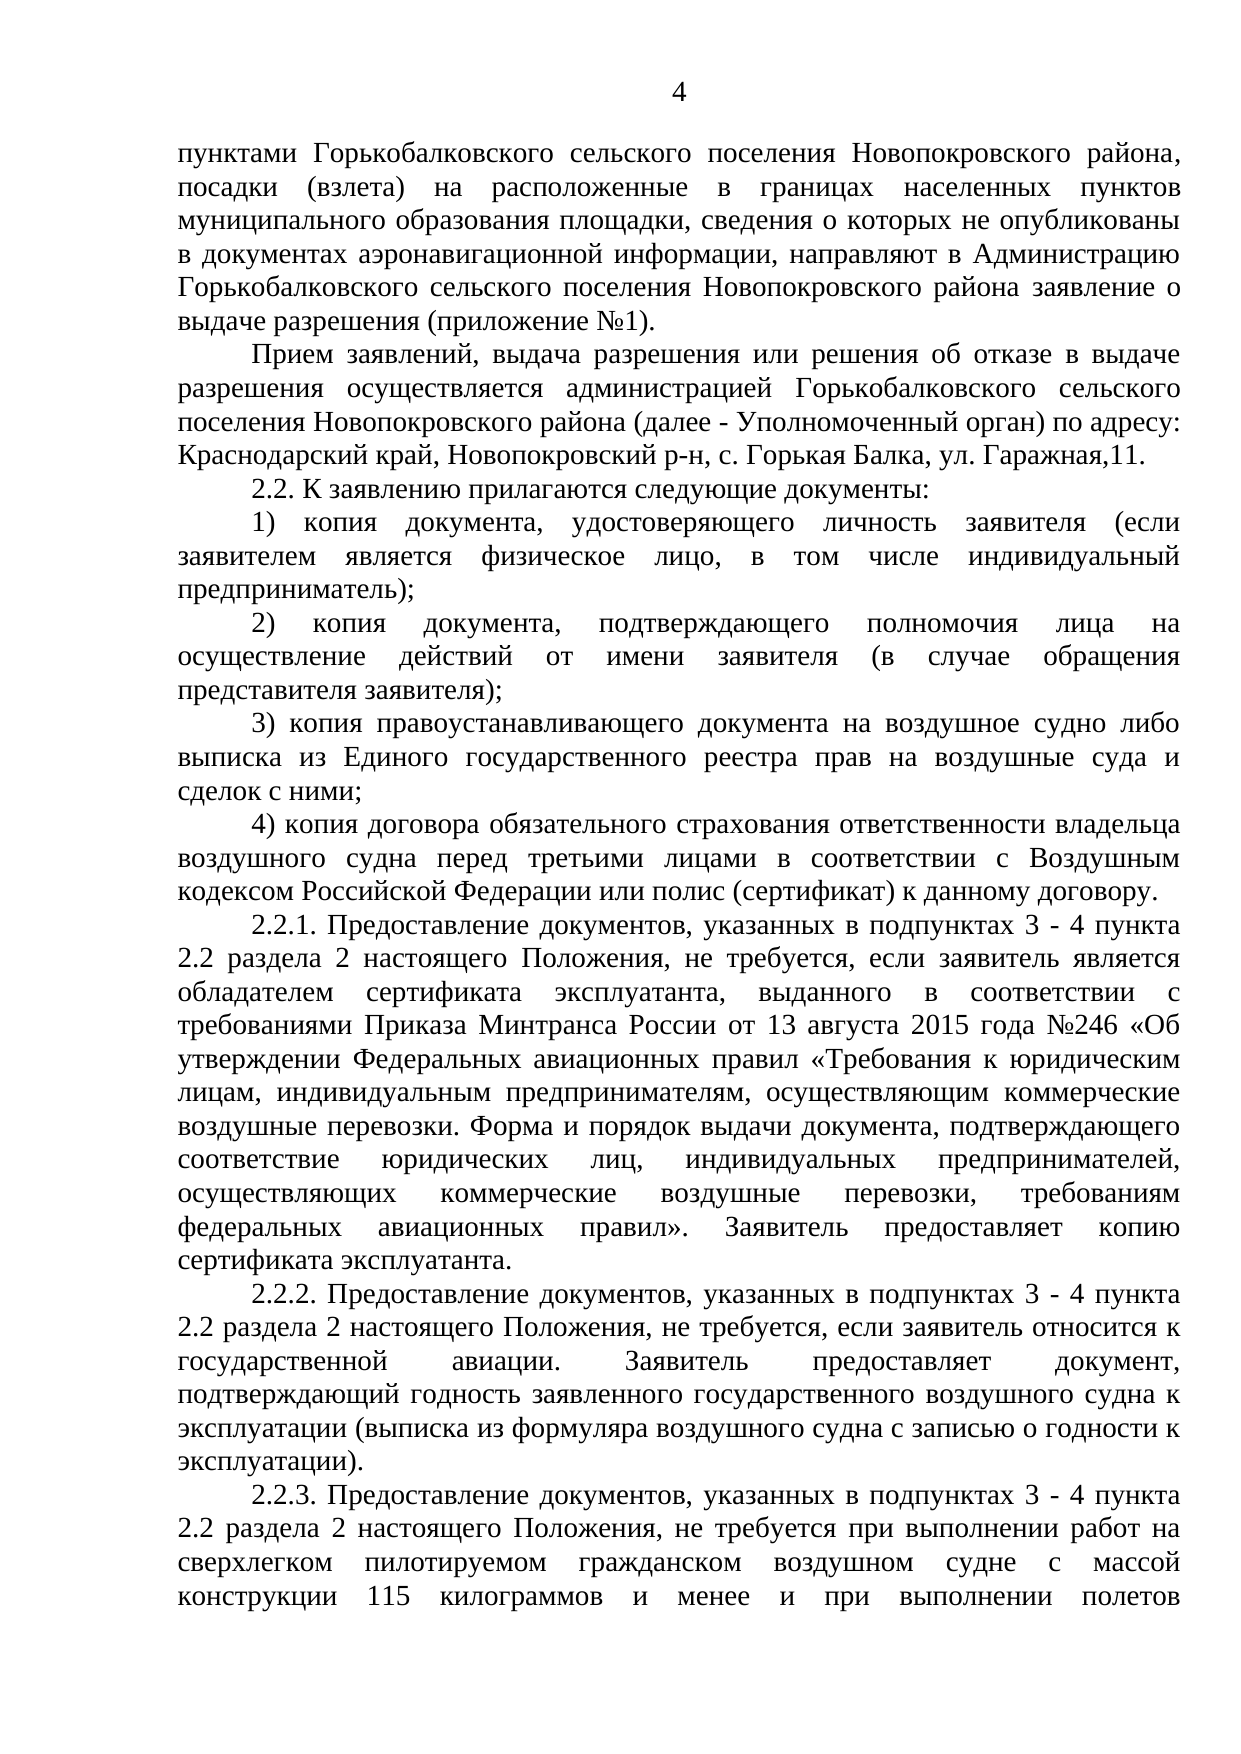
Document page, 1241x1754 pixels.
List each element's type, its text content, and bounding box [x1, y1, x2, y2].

text 3) копия правоустанавливающего документа на воздушное судно либо выписка из Единого государственного реестра прав на воздушные суда и сделок с ними; [177, 706, 1181, 806]
text 2) копия документа, подтверждающего полномочия лица на осуществление действий от имени заявителя (в случае обращения представителя заявителя); [177, 605, 1181, 706]
text 1) копия документа, удостоверяющего личность заявителя (если заявителем является физическое лицо, в том числе индивидуальный предприниматель); [177, 504, 1181, 605]
text 4) копия договора обязательного страхования ответственности владельца воздушного судна перед третьими лицами в соответствии с Воздушным кодексом Российской Федерации или полис (сертификат) к данному договору. [177, 806, 1181, 907]
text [177, 135, 1181, 337]
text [177, 1477, 1181, 1611]
text 2.2.2. Предоставление документов, указанных в подпунктах 3 - 4 пункта 2.2 раздела 2 настоящего Положения, не требуется, если заявитель относится к государственной авиации. Заявитель предоставляет документ, подтверждающий годность заявленного государственного воздушного судна к эксплуатации (выписка из формуляра воздушного судна с записью о годности к эксплуатации). [177, 1276, 1181, 1477]
text 2.2.1. Предоставление документов, указанных в подпунктах 3 - 4 пункта 2.2 раздела 2 настоящего Положения, не требуется, если заявитель является обладателем сертификата эксплуатанта, выданного в соответствии с требованиями Приказа Минтранса России от 13 августа 2015 года №246 «Об утверждении Федеральных авиационных правил «Требования к юридическим лицам, индивидуальным предпринимателям, осуществляющим коммерческие воздушные перевозки. Форма и порядок выдачи документа, подтверждающего соответствие юридических лиц, индивидуальных предпринимателей, осуществляющих коммерческие воздушные перевозки, требованиям федеральных авиационных правил». Заявитель предоставляет копию сертификата эксплуатанта. [177, 907, 1181, 1276]
text Прием заявлений, выдача разрешения или решения об отказе в выдаче разрешения осуществляется администрацией Горькобалковского сельского поселения Новопокровского района (далее - Уполномоченный орган) по адресу: Краснодарский край, Новопокровский р-н, с. Горькая Балка, ул. Гаражная,11. [177, 337, 1181, 471]
text 2.2. К заявлению прилагаются следующие документы: [177, 471, 1181, 504]
